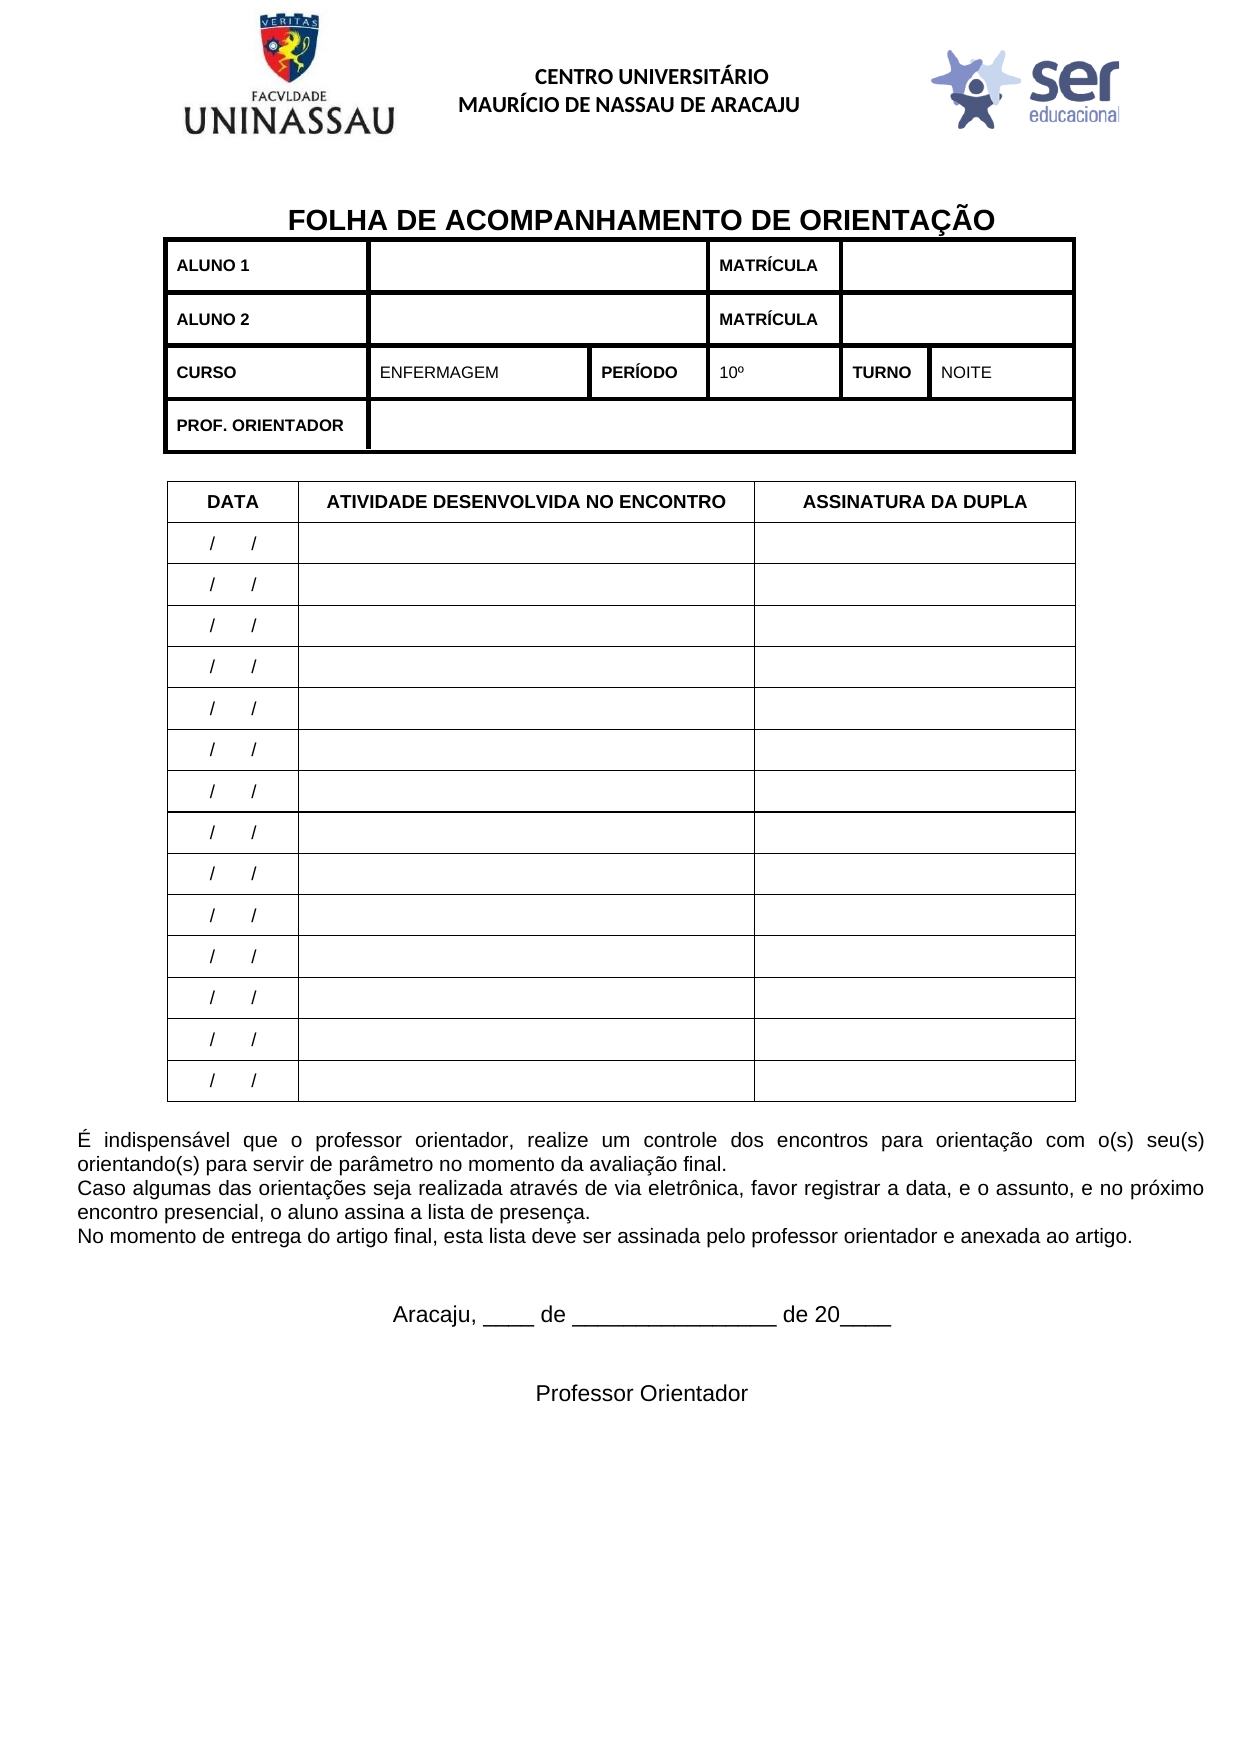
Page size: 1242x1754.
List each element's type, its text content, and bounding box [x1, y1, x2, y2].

table_cell PERÍODO [592, 348, 706, 396]
table_header [843, 242, 1072, 290]
table_cell NOITE [932, 348, 1072, 396]
table_cell / / [168, 647, 298, 687]
table_cell [299, 1061, 754, 1101]
table_cell [755, 854, 1075, 894]
table_cell 10º [710, 348, 839, 396]
table_cell ALUNO 2 [168, 295, 366, 343]
table_header DATA [168, 482, 298, 522]
table_cell [755, 730, 1075, 770]
table_cell [371, 401, 1072, 449]
text Aracaju, ____ de ________________ de 20____ [77, 1301, 1206, 1327]
table_cell [299, 523, 754, 563]
table_cell [299, 771, 754, 811]
table_cell [755, 813, 1075, 853]
table_cell [755, 895, 1075, 935]
table_cell / / [168, 978, 298, 1018]
table_cell [299, 730, 754, 770]
table_cell [755, 1061, 1075, 1101]
text No momento de entrega do artigo final, esta lista deve ser assinada pelo professor orientador e anexada ao artigo. [77, 1224, 1206, 1248]
table_header ASSINATURA DA DUPLA [755, 482, 1075, 522]
text É indispensável que o professor orientador, realize um controle dos encontros para orientação com o(s) seu(s) orientando(s) para servir de parâmetro no momento da avaliação final. [77, 1128, 1206, 1176]
picture [182, 8, 400, 142]
table_cell [755, 523, 1075, 563]
table_cell / / [168, 895, 298, 935]
table_cell [299, 813, 754, 853]
table_cell / / [168, 564, 298, 604]
table_cell [755, 936, 1075, 977]
table_cell [755, 647, 1075, 687]
table_cell [371, 295, 706, 343]
table_cell / / [168, 771, 298, 811]
table_cell [755, 564, 1075, 604]
table_header [371, 242, 706, 290]
table_cell [755, 688, 1075, 729]
table_cell [755, 771, 1075, 811]
text Professor Orientador [77, 1380, 1206, 1406]
table_cell ENFERMAGEM [371, 348, 587, 396]
table_cell / / [168, 730, 298, 770]
table_cell / / [168, 1061, 298, 1101]
table_cell [299, 895, 754, 935]
table_header MATRÍCULA [710, 242, 839, 290]
table_cell [299, 606, 754, 646]
table_cell TURNO [843, 348, 927, 396]
table_cell [299, 1019, 754, 1059]
table_cell / / [168, 813, 298, 853]
table_cell / / [168, 688, 298, 729]
table_cell [755, 1019, 1075, 1059]
table_cell [299, 854, 754, 894]
table_cell [755, 606, 1075, 646]
table_cell [299, 936, 754, 977]
table_cell / / [168, 936, 298, 977]
table_cell [299, 647, 754, 687]
table_cell CURSO [168, 348, 366, 396]
table_header ATIVIDADE DESENVOLVIDA NO ENCONTRO [299, 482, 754, 522]
table_cell [755, 978, 1075, 1018]
table_header ALUNO 1 [168, 242, 366, 290]
text FOLHA DE ACOMPANHAMENTO DE ORIENTAÇÃO [77, 203, 1206, 237]
table_cell PROF. ORIENTADOR [168, 401, 366, 449]
text Caso algumas das orientações seja realizada através de via eletrônica, favor registrar a data, e o assunto, e no próximo encontro presencial, o aluno assina a lista de presença. [77, 1176, 1206, 1224]
table_cell [299, 564, 754, 604]
table_cell / / [168, 606, 298, 646]
table_cell [843, 295, 1072, 343]
table_cell [299, 978, 754, 1018]
table_cell / / [168, 1019, 298, 1059]
table_cell MATRÍCULA [710, 295, 839, 343]
picture [930, 50, 1120, 129]
table_cell [299, 688, 754, 729]
table_cell / / [168, 523, 298, 563]
table_cell / / [168, 854, 298, 894]
